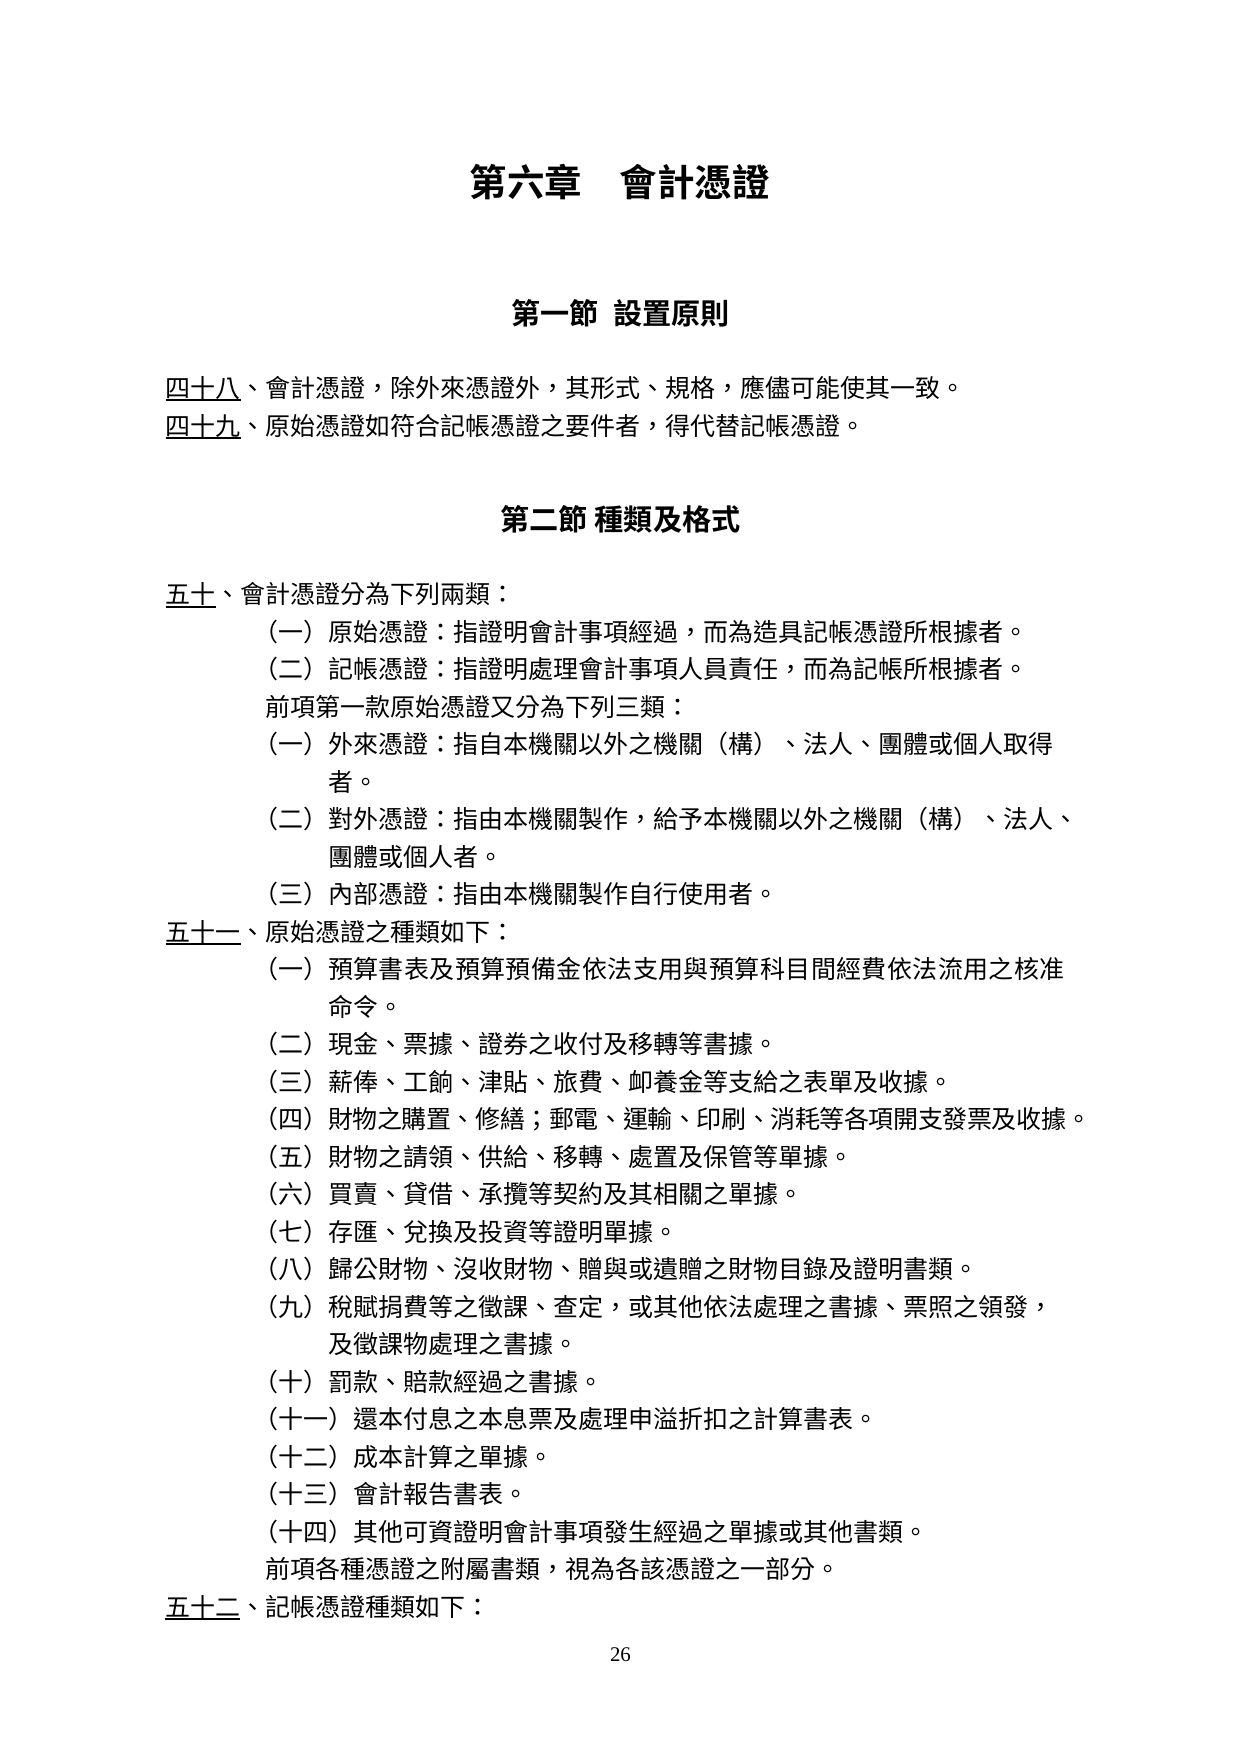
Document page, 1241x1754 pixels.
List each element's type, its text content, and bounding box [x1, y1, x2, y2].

text （十三）會計報告書表。 [253, 1474, 1075, 1512]
text （十二）成本計算之單據。 [253, 1437, 1075, 1474]
text （五）財物之請領、供給、移轉、處置及保管等單據。 [253, 1137, 1075, 1174]
text 前項第一款原始憑證又分為下列三類： [265, 687, 1075, 724]
text （十一）還本付息之本息票及處理申溢折扣之計算書表。 [253, 1399, 1075, 1437]
text （四）財物之購置、修繕；郵電、運輸、印刷、消耗等各項開支發票及收據。 [253, 1099, 1075, 1137]
text （三）薪俸、工餉、津貼、旅費、卹養金等支給之表單及收據。 [253, 1062, 1075, 1099]
text 五十、會計憑證分為下列兩類： [165, 574, 1075, 612]
text 第六章 會計憑證 [128, 143, 1110, 218]
text （一）外來憑證：指自本機關以外之機關（構）、法人、團體或個人取得者。 [253, 724, 1075, 799]
text （七）存匯、兌換及投資等證明單據。 [253, 1212, 1075, 1249]
text （二）現金、票據、證券之收付及移轉等書據。 [253, 1024, 1075, 1062]
text 第二節 種類及格式 [165, 480, 1075, 555]
text （一）預算書表及預算預備金依法支用與預算科目間經費依法流用之核准命令。 [253, 949, 1075, 1024]
text （六）買賣、貸借、承攬等契約及其相關之單據。 [253, 1174, 1075, 1212]
text （二）對外憑證：指由本機關製作，給予本機關以外之機關（構）、法人、團體或個人者。 [253, 799, 1075, 874]
text 五十二、記帳憑證種類如下： [165, 1587, 1075, 1624]
text 五十一、原始憑證之種類如下： [165, 912, 1075, 949]
text （十四）其他可資證明會計事項發生經過之單據或其他書類。 [253, 1512, 1075, 1549]
text 前項各種憑證之附屬書類，視為各該憑證之一部分。 [265, 1549, 1075, 1587]
text 四十九、原始憑證如符合記帳憑證之要件者，得代替記帳憑證。 [165, 405, 1075, 443]
text （十）罰款、賠款經過之書據。 [253, 1362, 1075, 1399]
text 第一節 設置原則 [165, 274, 1075, 349]
text （二）記帳憑證：指證明處理會計事項人員責任，而為記帳所根據者。 [253, 649, 1075, 687]
text （一）原始憑證：指證明會計事項經過，而為造具記帳憑證所根據者。 [253, 612, 1075, 649]
text （九）稅賦捐費等之徵課、查定，或其他依法處理之書據、票照之領發，及徵課物處理之書據。 [253, 1287, 1075, 1362]
text （八）歸公財物、沒收財物、贈與或遺贈之財物目錄及證明書類。 [253, 1249, 1075, 1287]
text （三）內部憑證：指由本機關製作自行使用者。 [253, 874, 1075, 912]
text 四十八、會計憑證，除外來憑證外，其形式、規格，應儘可能使其一致。 [165, 368, 1075, 405]
